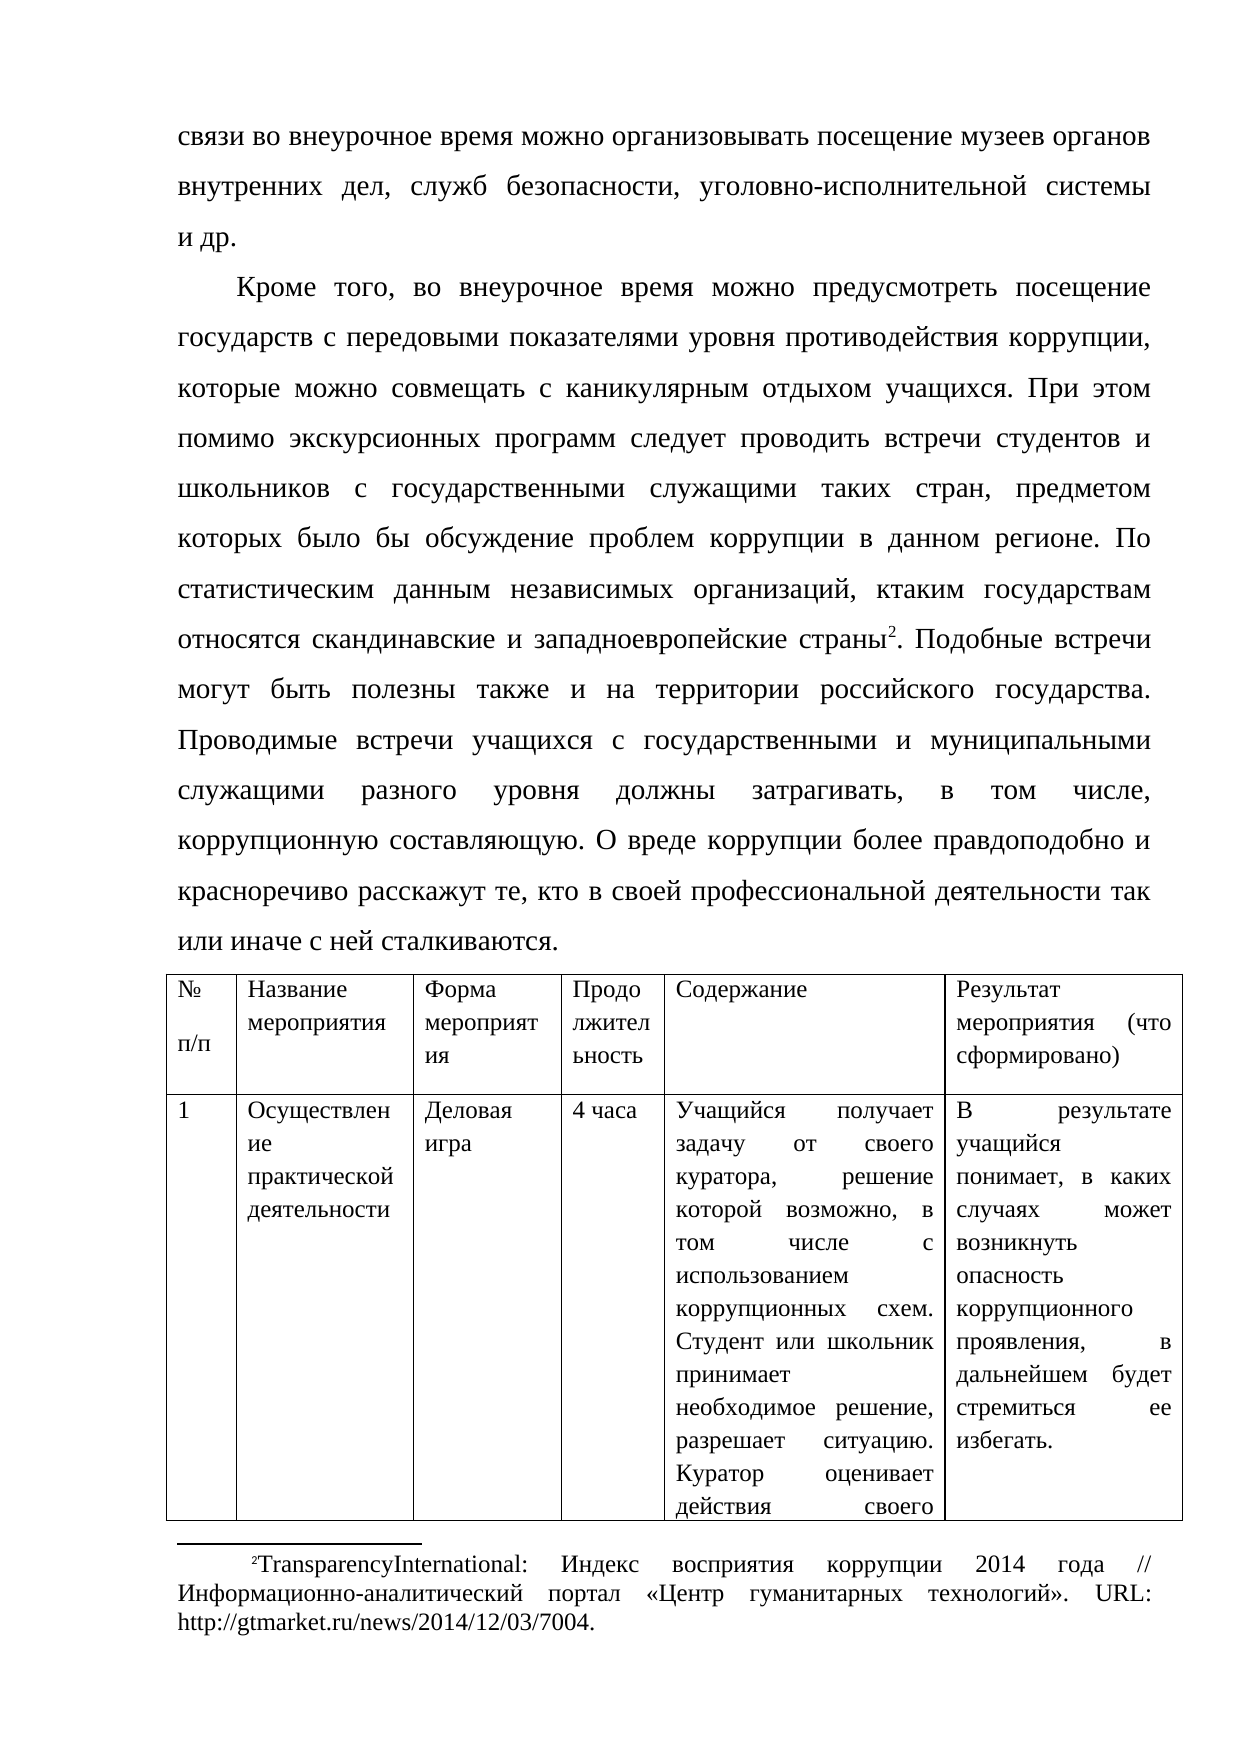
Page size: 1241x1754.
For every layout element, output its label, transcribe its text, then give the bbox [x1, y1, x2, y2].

table_header Форма мероприятия [414, 975, 561, 1094]
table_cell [665, 1095, 944, 1520]
table_cell 4 часа [562, 1095, 664, 1520]
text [177, 118, 1152, 252]
table_header Содержание [665, 975, 944, 1094]
table_cell Деловая игра [414, 1095, 561, 1520]
table_header № п/п [167, 975, 236, 1094]
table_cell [237, 1095, 413, 1520]
table_header Результат мероприятия (что сформировано) [946, 975, 1182, 1094]
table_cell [946, 1095, 1182, 1520]
table_header Продолжительность [562, 975, 664, 1094]
table_header Название мероприятия [237, 975, 413, 1094]
text Кроме того, во внеурочное время можно предусмотреть посещение государств с передовыми показателями уровня противодействия коррупции, которые можно совмещать с каникулярным отдыхом учащихся. При этом помимо экскурсионных программ следует проводить встречи студентов и школьников с государственными служащими таких стран, предметом которых было бы обсуждение проблем коррупции в данном регионе. По статистическим данным независимых организаций, ктаким государствам относятся скандинавские и западноевропейские страны. Подобные встречи могут быть полезны также и на территории российского государства. Проводимые встречи учащихся с государственными и муниципальными служащими разного уровня должны затрагивать, в том числе, коррупционную составляющую. О вреде коррупции более правдоподобно и красноречиво расскажут те, кто в своей профессиональной деятельности так или иначе с ней сталкиваются. [177, 269, 1152, 957]
table_cell 1 [167, 1095, 236, 1520]
